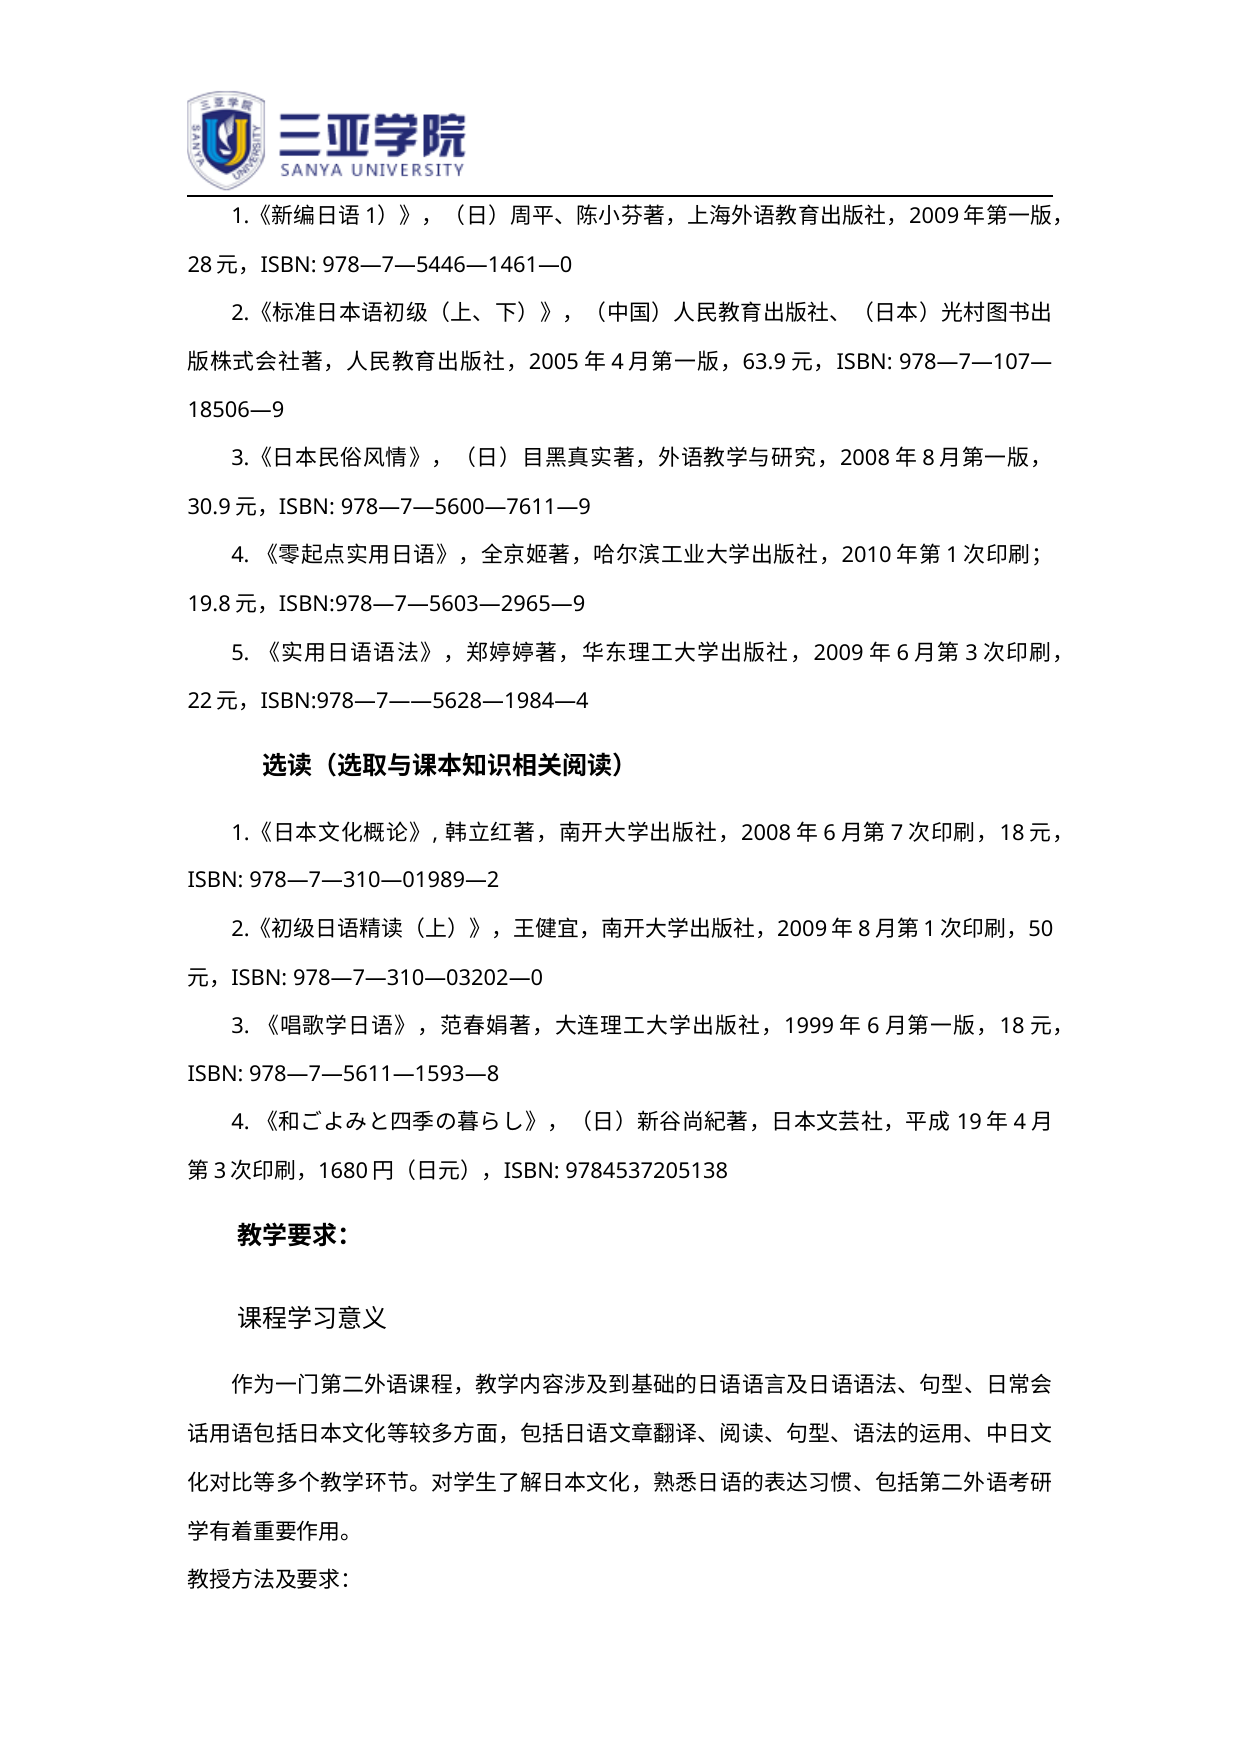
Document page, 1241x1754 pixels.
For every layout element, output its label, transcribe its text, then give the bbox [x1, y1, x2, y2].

text 1.《新编日语1）》，（日）周平、陈小芬著，上海外语教育出版社，2009年第一版，28元，ISBN: 978—7—5446—1461—0 [187, 198, 1053, 279]
text 4. 《和ごよみと四季の暮らし》，（日）新谷尚紀著，日本文芸社，平成19年4月第3次印刷，1680円（日元），ISBN: 9784537205138 [187, 1104, 1053, 1185]
text 3. 《唱歌学日语》，范春娟著，大连理工大学出版社，1999年6月第一版，18元，ISBN: 978—7—5611—1593—8 [187, 1008, 1053, 1089]
text 1.《日本文化概论》, 韩立红著，南开大学出版社，2008年6月第7次印刷，18元，ISBN: 978—7—310—01989—2 [187, 814, 1053, 896]
text 2.《标准日本语初级（上、下）》，（中国）人民教育出版社、（日本）光村图书出版株式会社著，人民教育出版社，2005年4月第一版，63.9元，ISBN: 978—7—107—18506—9 [187, 295, 1053, 425]
text 教学要求： [187, 1201, 1053, 1266]
text 4. 《零起点实用日语》，全京姬著，哈尔滨工业大学出版社，2010年第1次印刷；19.8元，ISBN:978—7—5603—2965—9 [187, 537, 1053, 618]
text 5. 《实用日语语法》，郑婷婷著，华东理工大学出版社，2009年6月第3次印刷，22元，ISBN:978—7——5628—1984—4 [187, 634, 1053, 715]
text 教授方法及要求： [187, 1562, 1053, 1594]
text 2.《初级日语精读（上）》，王健宜，南开大学出版社，2009年8月第1次印刷，50元，ISBN: 978—7—310—03202—0 [187, 911, 1053, 992]
text 3.《日本民俗风情》，（日）目黑真实著，外语教学与研究，2008年8月第一版， 30.9元，ISBN: 978—7—5600—7611—9 [187, 440, 1053, 521]
text 课程学习意义 [187, 1284, 1053, 1349]
picture [187, 88, 484, 194]
text 作为一门第二外语课程，教学内容涉及到基础的日语语言及日语语法、句型、日常会话用语包括日本文化等较多方面，包括日语文章翻译、阅读、句型、语法的运用、中日文化对比等多个教学环节。对学生了解日本文化，熟悉日语的表达习惯、包括第二外语考研学有着重要作用。 [187, 1367, 1053, 1546]
text 选读（选取与课本知识相关阅读） [187, 731, 1053, 796]
